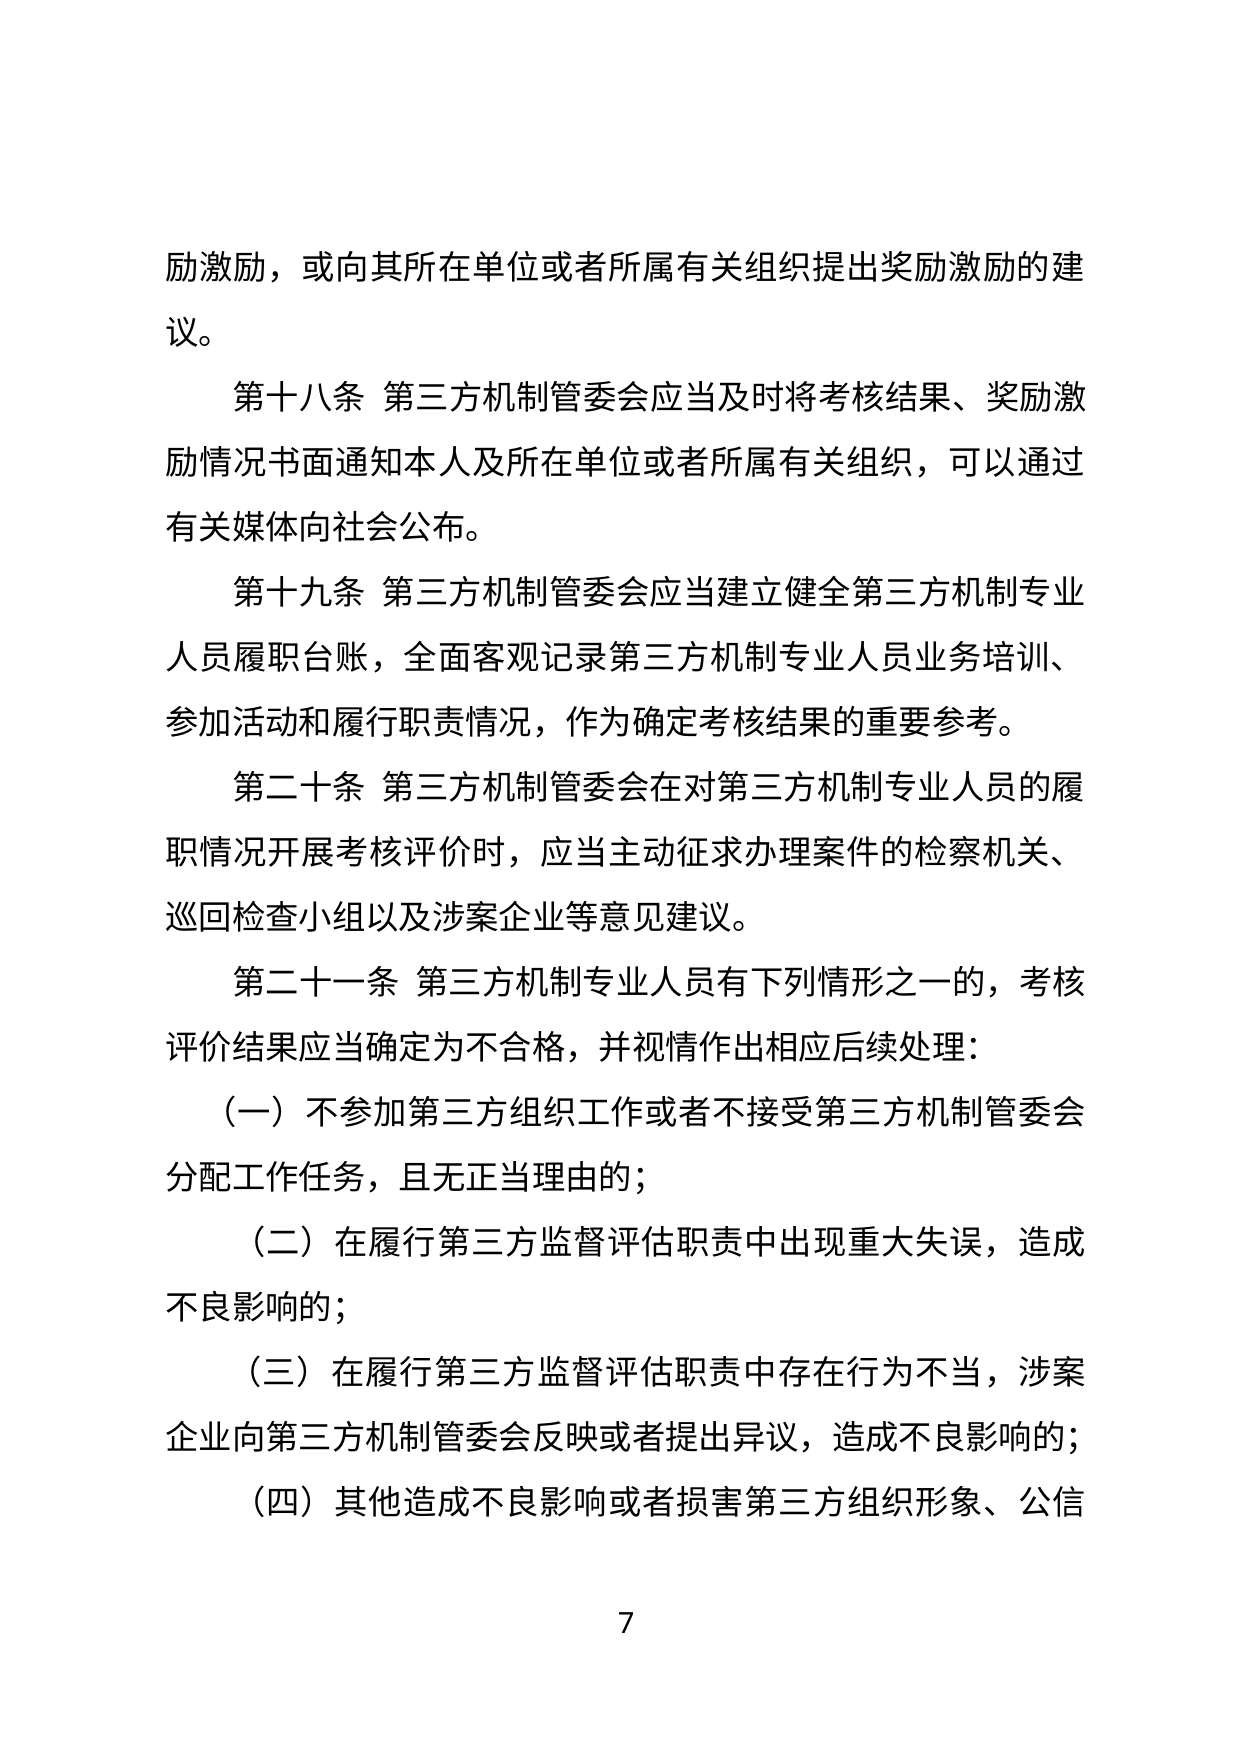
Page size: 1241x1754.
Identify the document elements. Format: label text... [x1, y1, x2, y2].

text 第十八条 第三方机制管委会应当及时将考核结果、奖励激励情况书面通知本人及所在单位或者所属有关组织，可以通过有关媒体向社会公布。 [165, 363, 1087, 558]
text （二）在履行第三方监督评估职责中出现重大失误，造成不良影响的； [165, 1208, 1087, 1338]
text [165, 233, 1087, 363]
text 第二十条 第三方机制管委会在对第三方机制专业人员的履职情况开展考核评价时，应当主动征求办理案件的检察机关、巡回检查小组以及涉案企业等意见建议。 [165, 753, 1087, 948]
text （三）在履行第三方监督评估职责中存在行为不当，涉案企业向第三方机制管委会反映或者提出异议，造成不良影响的； [165, 1338, 1087, 1468]
text 第十九条 第三方机制管委会应当建立健全第三方机制专业人员履职台账，全面客观记录第三方机制专业人员业务培训、参加活动和履行职责情况，作为确定考核结果的重要参考。 [165, 558, 1087, 753]
text 第二十一条 第三方机制专业人员有下列情形之一的，考核评价结果应当确定为不合格，并视情作出相应后续处理： [165, 948, 1087, 1078]
text （一）不参加第三方组织工作或者不接受第三方机制管委会分配工作任务，且无正当理由的； [165, 1078, 1087, 1208]
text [165, 1468, 1087, 1533]
